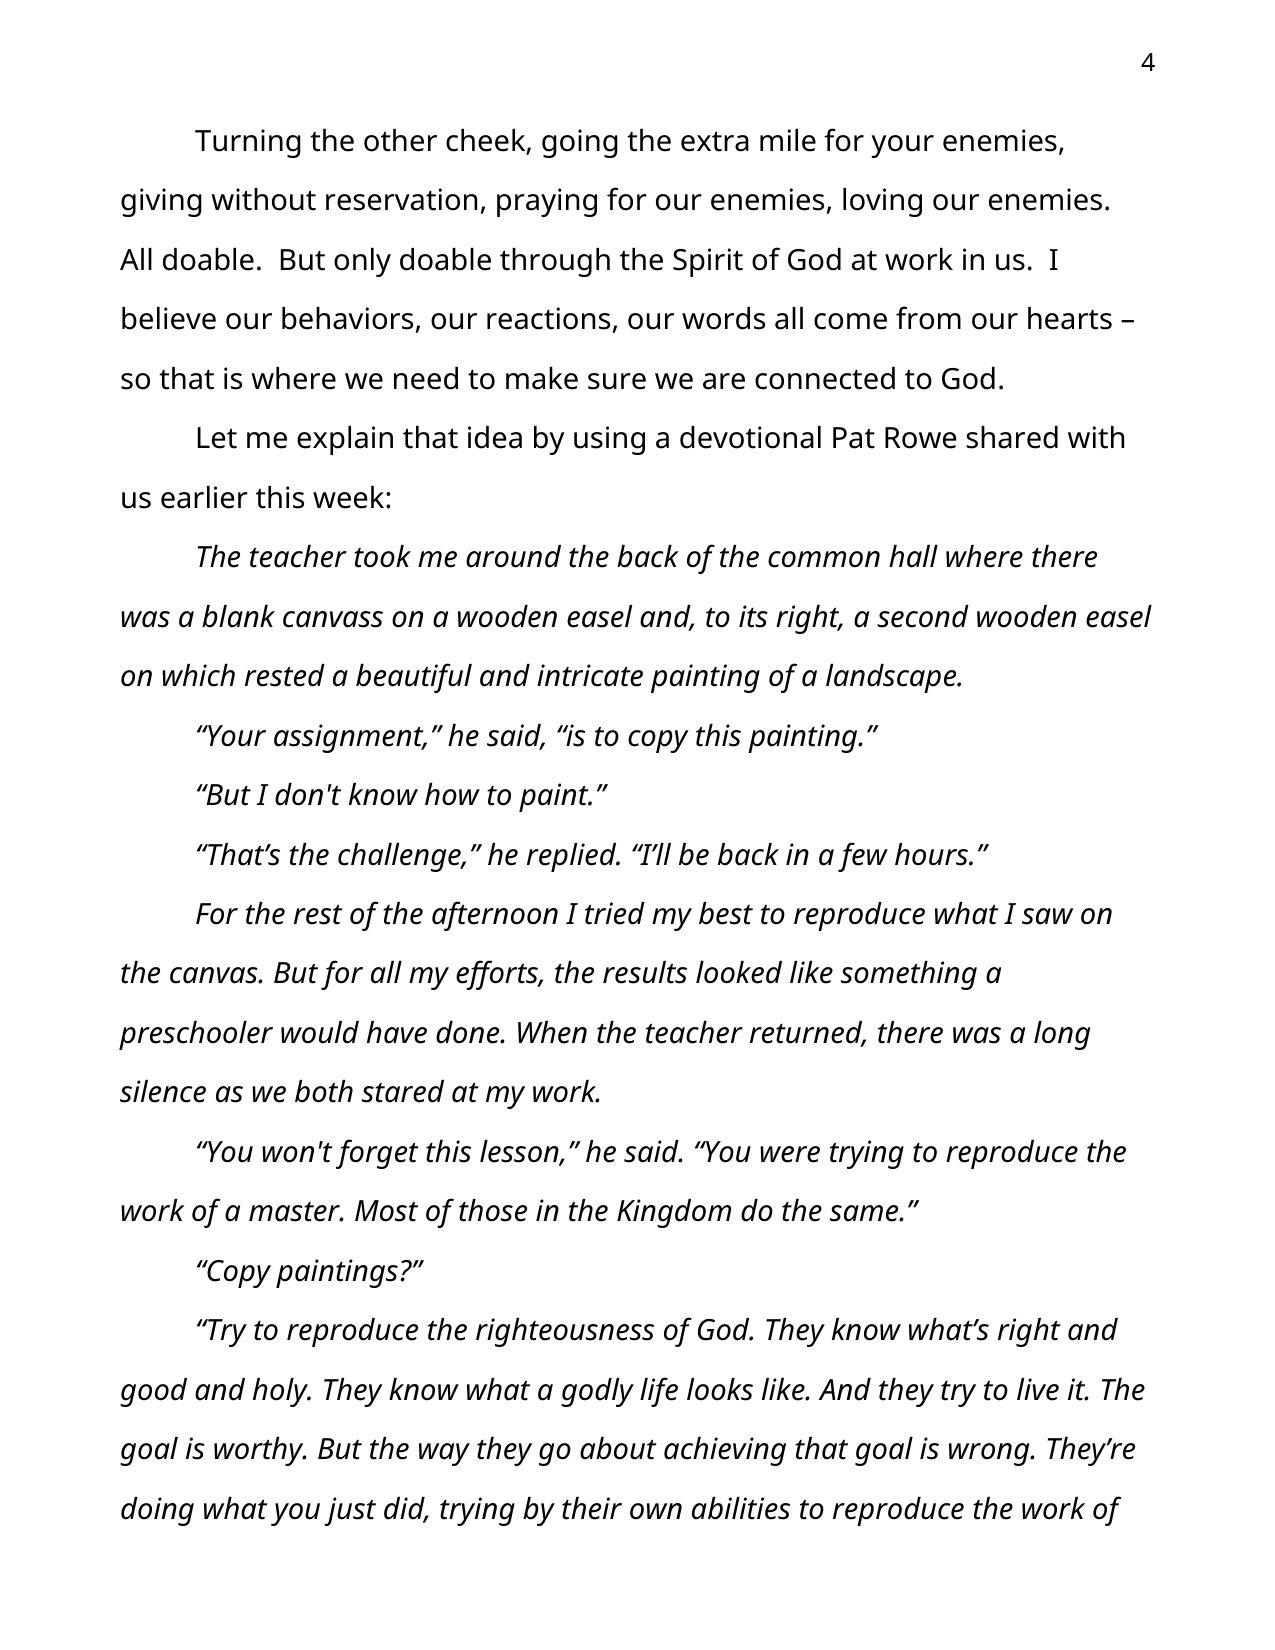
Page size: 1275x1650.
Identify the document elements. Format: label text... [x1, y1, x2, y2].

text “You won't forget this lesson,” he said. “You were trying to reproduce the work of a master. Most of those in the Kingdom do the same.” [120, 1131, 1155, 1230]
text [120, 1309, 1155, 1528]
text Let me explain that idea by using a devotional Pat Rowe shared with us earlier this week: [120, 417, 1155, 517]
text The teacher took me around the back of the common hall where there was a blank canvass on a wooden easel and, to its right, a second wooden easel on which rested a beautiful and intricate painting of a landscape. [120, 536, 1155, 695]
text “But I don't know how to paint.” [120, 774, 1155, 814]
text Turning the other cheek, going the extra mile for your enemies, giving without reservation, praying for our enemies, loving our enemies. All doable. But only doable through the Spirit of God at work in us. I believe our behaviors, our reactions, our words all come from our hearts – so that is where we need to make sure we are connected to God. [120, 120, 1155, 398]
text “Your assignment,” he said, “is to copy this painting.” [120, 715, 1155, 754]
text “Copy paintings?” [120, 1250, 1155, 1290]
text “That’s the challenge,” he replied. “I’ll be back in a few hours.” [120, 834, 1155, 873]
text For the rest of the afternoon I tried my best to reproduce what I saw on the canvas. But for all my efforts, the results looked like something a preschooler would have done. When the teacher returned, there was a long silence as we both stared at my work. [120, 893, 1155, 1111]
